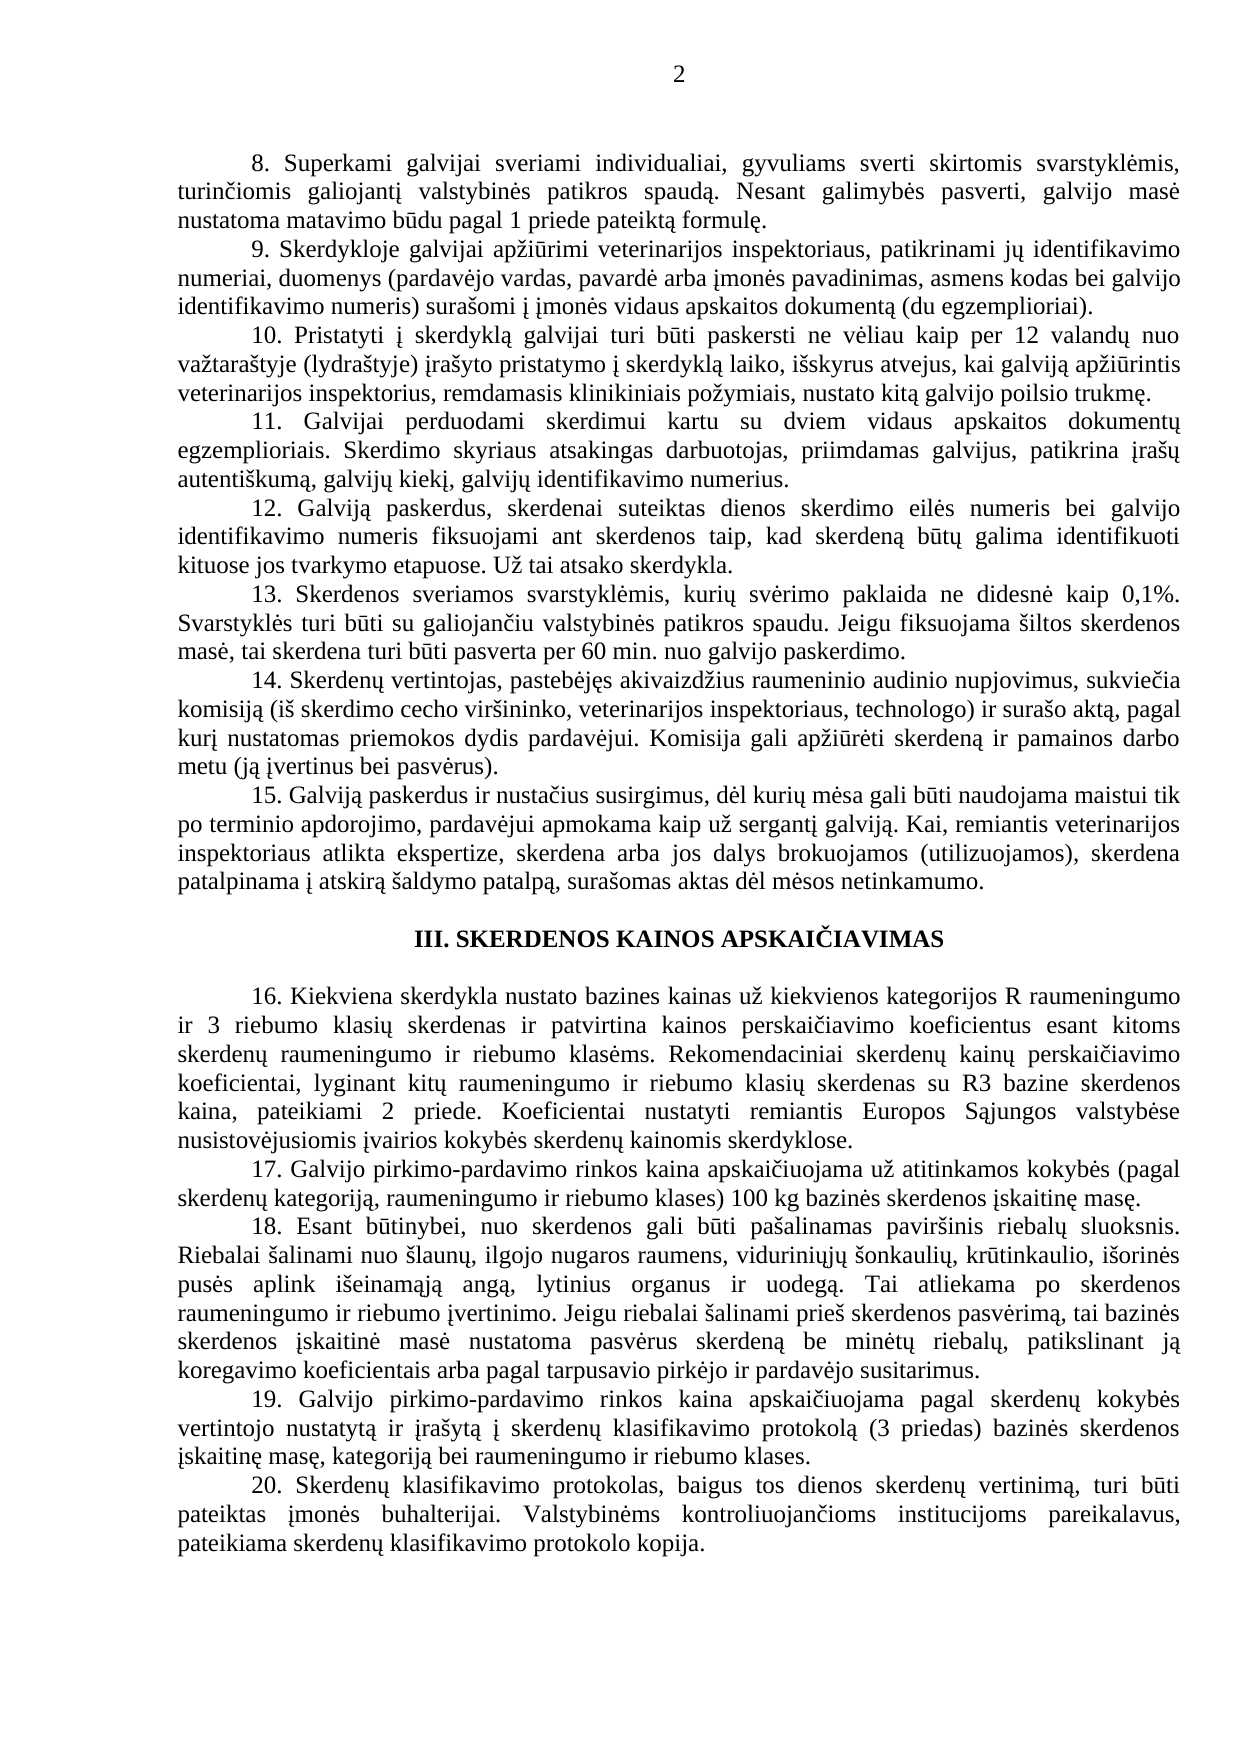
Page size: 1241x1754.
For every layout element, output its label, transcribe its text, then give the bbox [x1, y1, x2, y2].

text 15. Galviją paskerdus ir nustačius susirgimus, dėl kurių mėsa gali būti naudojama maistui tik po terminio apdorojimo, pardavėjui apmokama kaip už sergantį galviją. Kai, remiantis veterinarijos inspektoriaus atlikta ekspertize, skerdena arba jos dalys brokuojamos (utilizuojamos), skerdena patalpinama į atskirą šaldymo patalpą, surašomas aktas dėl mėsos netinkamumo. [177, 780, 1181, 895]
text 17. Galvijo pirkimo-pardavimo rinkos kaina apskaičiuojama už atitinkamos kokybės (pagal skerdenų kategoriją, raumeningumo ir riebumo klases) 100 kg bazinės skerdenos įskaitinę masę. [177, 1154, 1181, 1211]
text 10. Pristatyti į skerdyklą galvijai turi būti paskersti ne vėliau kaip per 12 valandų nuo važtaraštyje (lydraštyje) įrašyto pristatymo į skerdyklą laiko, išskyrus atvejus, kai galviją apžiūrintis veterinarijos inspektorius, remdamasis klinikiniais požymiais, nustato kitą galvijo poilsio trukmę. [177, 320, 1181, 406]
text 13. Skerdenos sveriamos svarstyklėmis, kurių svėrimo paklaida ne didesnė kaip 0,1%. Svarstyklės turi būti su galiojančiu valstybinės patikros spaudu. Jeigu fiksuojama šiltos skerdenos masė, tai skerdena turi būti pasverta per 60 min. nuo galvijo paskerdimo. [177, 579, 1181, 665]
text 19. Galvijo pirkimo-pardavimo rinkos kaina apskaičiuojama pagal skerdenų kokybės vertintojo nustatytą ir įrašytą į skerdenų klasifikavimo protokolą (3 priedas) bazinės skerdenos įskaitinę masę, kategoriją bei raumeningumo ir riebumo klases. [177, 1384, 1181, 1470]
text 12. Galviją paskerdus, skerdenai suteiktas dienos skerdimo eilės numeris bei galvijo identifikavimo numeris fiksuojami ant skerdenos taip, kad skerdeną būtų galima identifikuoti kituose jos tvarkymo etapuose. Už tai atsako skerdykla. [177, 493, 1181, 579]
text III. SKERDENOS KAINOS APSKAIČIAVIMAS [177, 924, 1181, 953]
text 8. Superkami galvijai sveriami individualiai, gyvuliams sverti skirtomis svarstyklėmis, turinčiomis galiojantį valstybinės patikros spaudą. Nesant galimybės pasverti, galvijo masė nustatoma matavimo būdu pagal 1 priede pateiktą formulę. [177, 148, 1181, 234]
text 9. Skerdykloje galvijai apžiūrimi veterinarijos inspektoriaus, patikrinami jų identifikavimo numeriai, duomenys (pardavėjo vardas, pavardė arba įmonės pavadinimas, asmens kodas bei galvijo identifikavimo numeris) surašomi į įmonės vidaus apskaitos dokumentą (du egzemplioriai). [177, 234, 1181, 320]
text 11. Galvijai perduodami skerdimui kartu su dviem vidaus apskaitos dokumentų egzemplioriais. Skerdimo skyriaus atsakingas darbuotojas, priimdamas galvijus, patikrina įrašų autentiškumą, galvijų kiekį, galvijų identifikavimo numerius. [177, 406, 1181, 493]
text 14. Skerdenų vertintojas, pastebėjęs akivaizdžius raumeninio audinio nupjovimus, sukviečia komisiją (iš skerdimo cecho viršininko, veterinarijos inspektoriaus, technologo) ir surašo aktą, pagal kurį nustatomas priemokos dydis pardavėjui. Komisija gali apžiūrėti skerdeną ir pamainos darbo metu (ją įvertinus bei pasvėrus). [177, 665, 1181, 780]
text 20. Skerdenų klasifikavimo protokolas, baigus tos dienos skerdenų vertinimą, turi būti pateiktas įmonės buhalterijai. Valstybinėms kontroliuojančioms institucijoms pareikalavus, pateikiama skerdenų klasifikavimo protokolo kopija. [177, 1470, 1181, 1556]
text 16. Kiekviena skerdykla nustato bazines kainas už kiekvienos kategorijos R raumeningumo ir 3 riebumo klasių skerdenas ir patvirtina kainos perskaičiavimo koeficientus esant kitoms skerdenų raumeningumo ir riebumo klasėms. Rekomendaciniai skerdenų kainų perskaičiavimo koeficientai, lyginant kitų raumeningumo ir riebumo klasių skerdenas su R3 bazine skerdenos kaina, pateikiami 2 priede. Koeficientai nustatyti remiantis Europos Sąjungos valstybėse nusistovėjusiomis įvairios kokybės skerdenų kainomis skerdyklose. [177, 981, 1181, 1154]
text 18. Esant būtinybei, nuo skerdenos gali būti pašalinamas paviršinis riebalų sluoksnis. Riebalai šalinami nuo šlaunų, ilgojo nugaros raumens, viduriniųjų šonkaulių, krūtinkaulio, išorinės pusės aplink išeinamąją angą, lytinius organus ir uodegą. Tai atliekama po skerdenos raumeningumo ir riebumo įvertinimo. Jeigu riebalai šalinami prieš skerdenos pasvėrimą, tai bazinės skerdenos įskaitinė masė nustatoma pasvėrus skerdeną be minėtų riebalų, patikslinant ją koregavimo koeficientais arba pagal tarpusavio pirkėjo ir pardavėjo susitarimus. [177, 1211, 1181, 1384]
